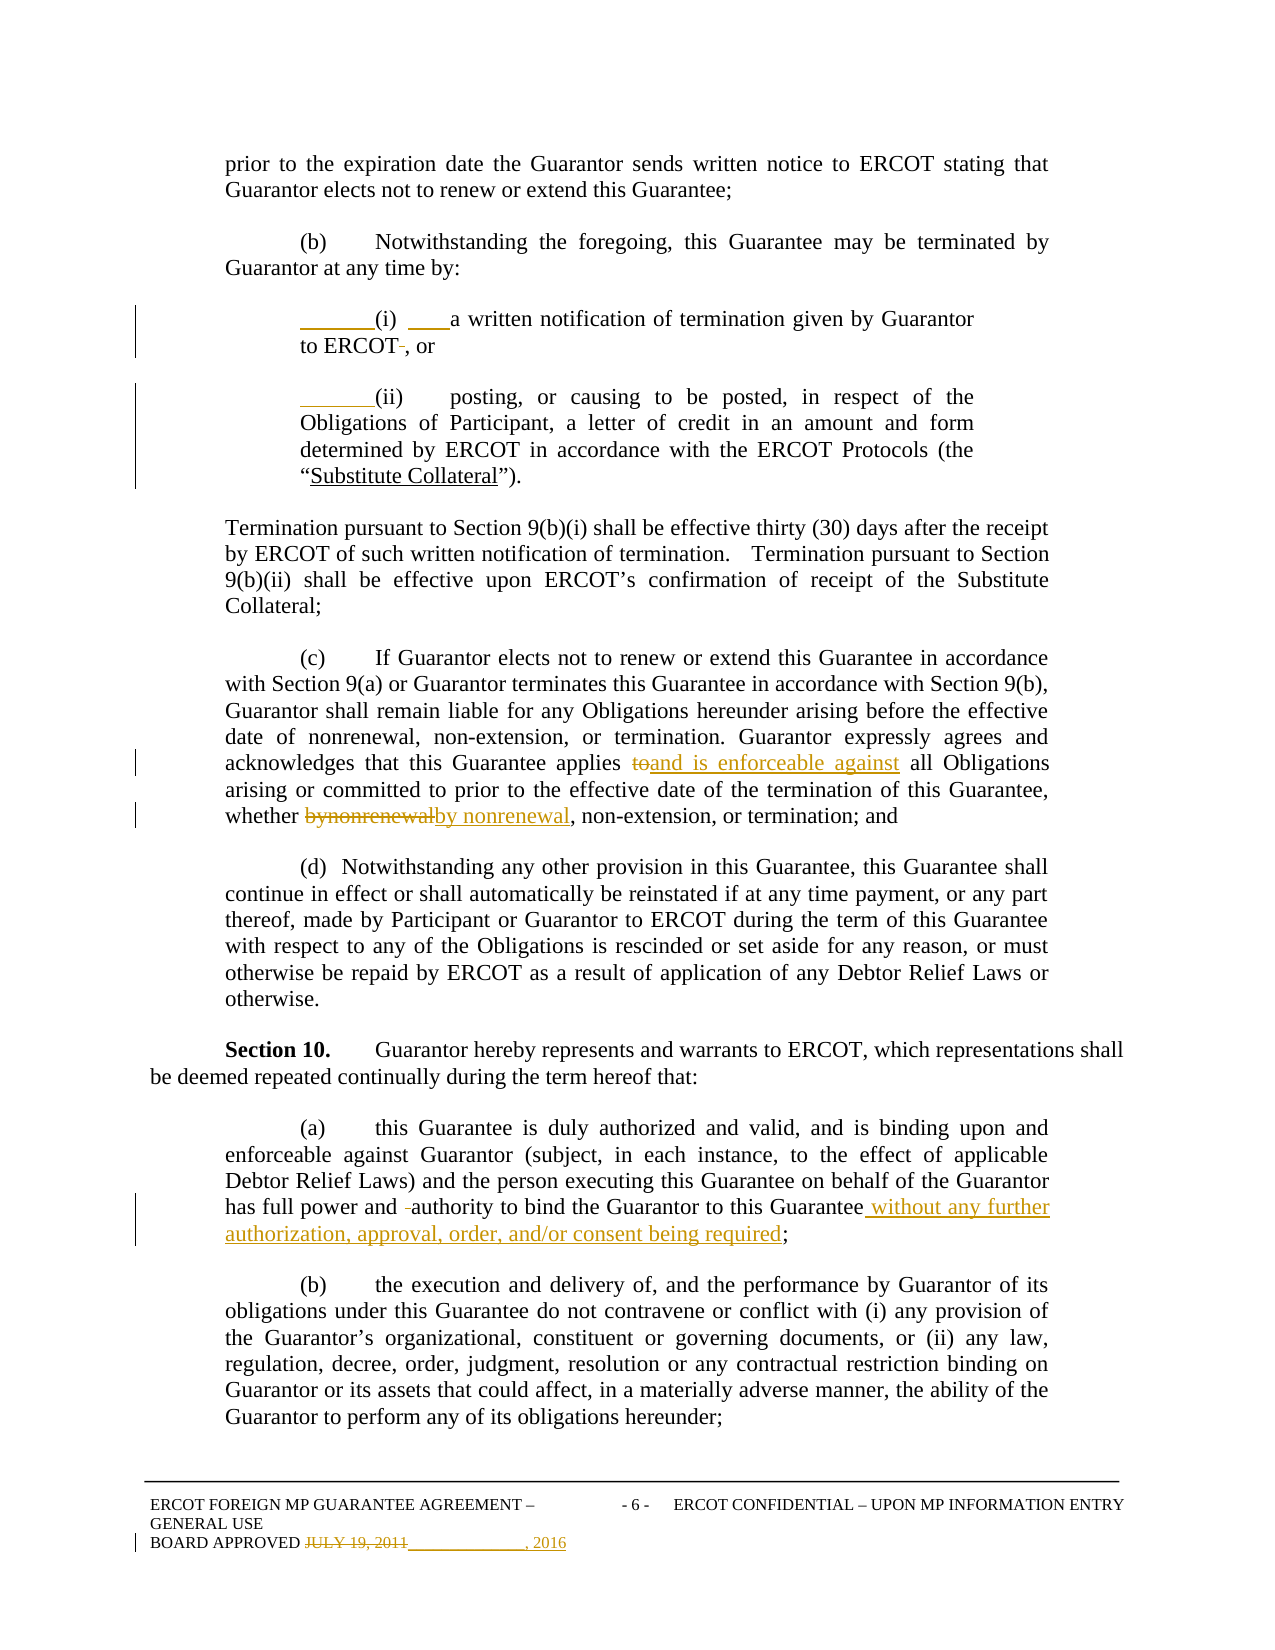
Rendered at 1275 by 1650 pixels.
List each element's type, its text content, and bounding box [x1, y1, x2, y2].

text (a) this Guarantee is duly authorized and valid, and is binding upon and enforceable against Guarantor (subject, in each instance, to the effect of applicable Debtor Relief Laws) and the person executing this Guarantee on behalf of the Guarantor has full power and authority to bind the Guarantor to this Guarantee; [225, 1114, 1050, 1246]
text (b) the execution and ivery of, and the performance by Guarantor of its obligations under this Guarantee do not contravene or conflict with (i) any provision of the Guarantor’s organizational, constituent or governing documents, or (ii) any law, regulation, decree, order, judgment, resolution or any contractual restriction binding on Guarantor or its assets that could affect, in a materially adverse manner, the ability of the Guarantor to perform any of its obligations hereunder; [225, 1271, 1050, 1429]
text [225, 150, 1050, 203]
text (b) Notwithstanding the foregoing, this Guarantee may be terminated by Guarantor at any time by: [225, 228, 1050, 280]
text Section 10. Guarantor hereby represents and warrants to ERCOT, which representations shall be deemed repeated continually during the term hereof that: [150, 1037, 1125, 1089]
text (c) If Guarantor elects not to renew or extend this Guarantee in accordance with Section 9(a) or Guarantor terminates this Guarantee in accordance with Section 9(b), Guarantor shall remain liable for any Obligations hereunder arising before the effective date of nonrenewal, non-extension, or termination. Guarantor expressly agrees and acknowledges that this Guarantee applies all Obligations arising or committed to prior to the effective date of the termination of this Guarantee, whether , non-extension, or termination; and [225, 644, 1050, 828]
text (ii) posting, or causing to be posted, in respect of the Obligations of Participant, a letter of credit in an amount and form determined by ERCOT in accordance with the ERCOT Protocols (the “Substitute Collateral”). [300, 383, 975, 488]
text Termination pursuant to Section 9(b)(i) shall be effective thirty (30) days after the receipt by ERCOT of such written notification of termination. Termination pursuant to Section 9(b)(ii) shall be effective upon ERCOT’s confirmation of receipt of the Substitute Collateral; [225, 513, 1050, 619]
text (i) a written notification of termination given by Guarantor to ERCOT, or [300, 305, 975, 358]
text (d) Notwithstanding any other provision in this Guarantee, this Guarantee shall continue in effect or shall automatically be reinstated if at any time payment, or any part thereof, made by Participant or Guarantor to ERCOT during the term of this Guarantee with respect to any of the Obligations is rescinded or set aside for any reason, or must otherwise be repaid by ERCOT as a result of application of any Debtor Relief Laws or otherwise. [225, 853, 1050, 1012]
